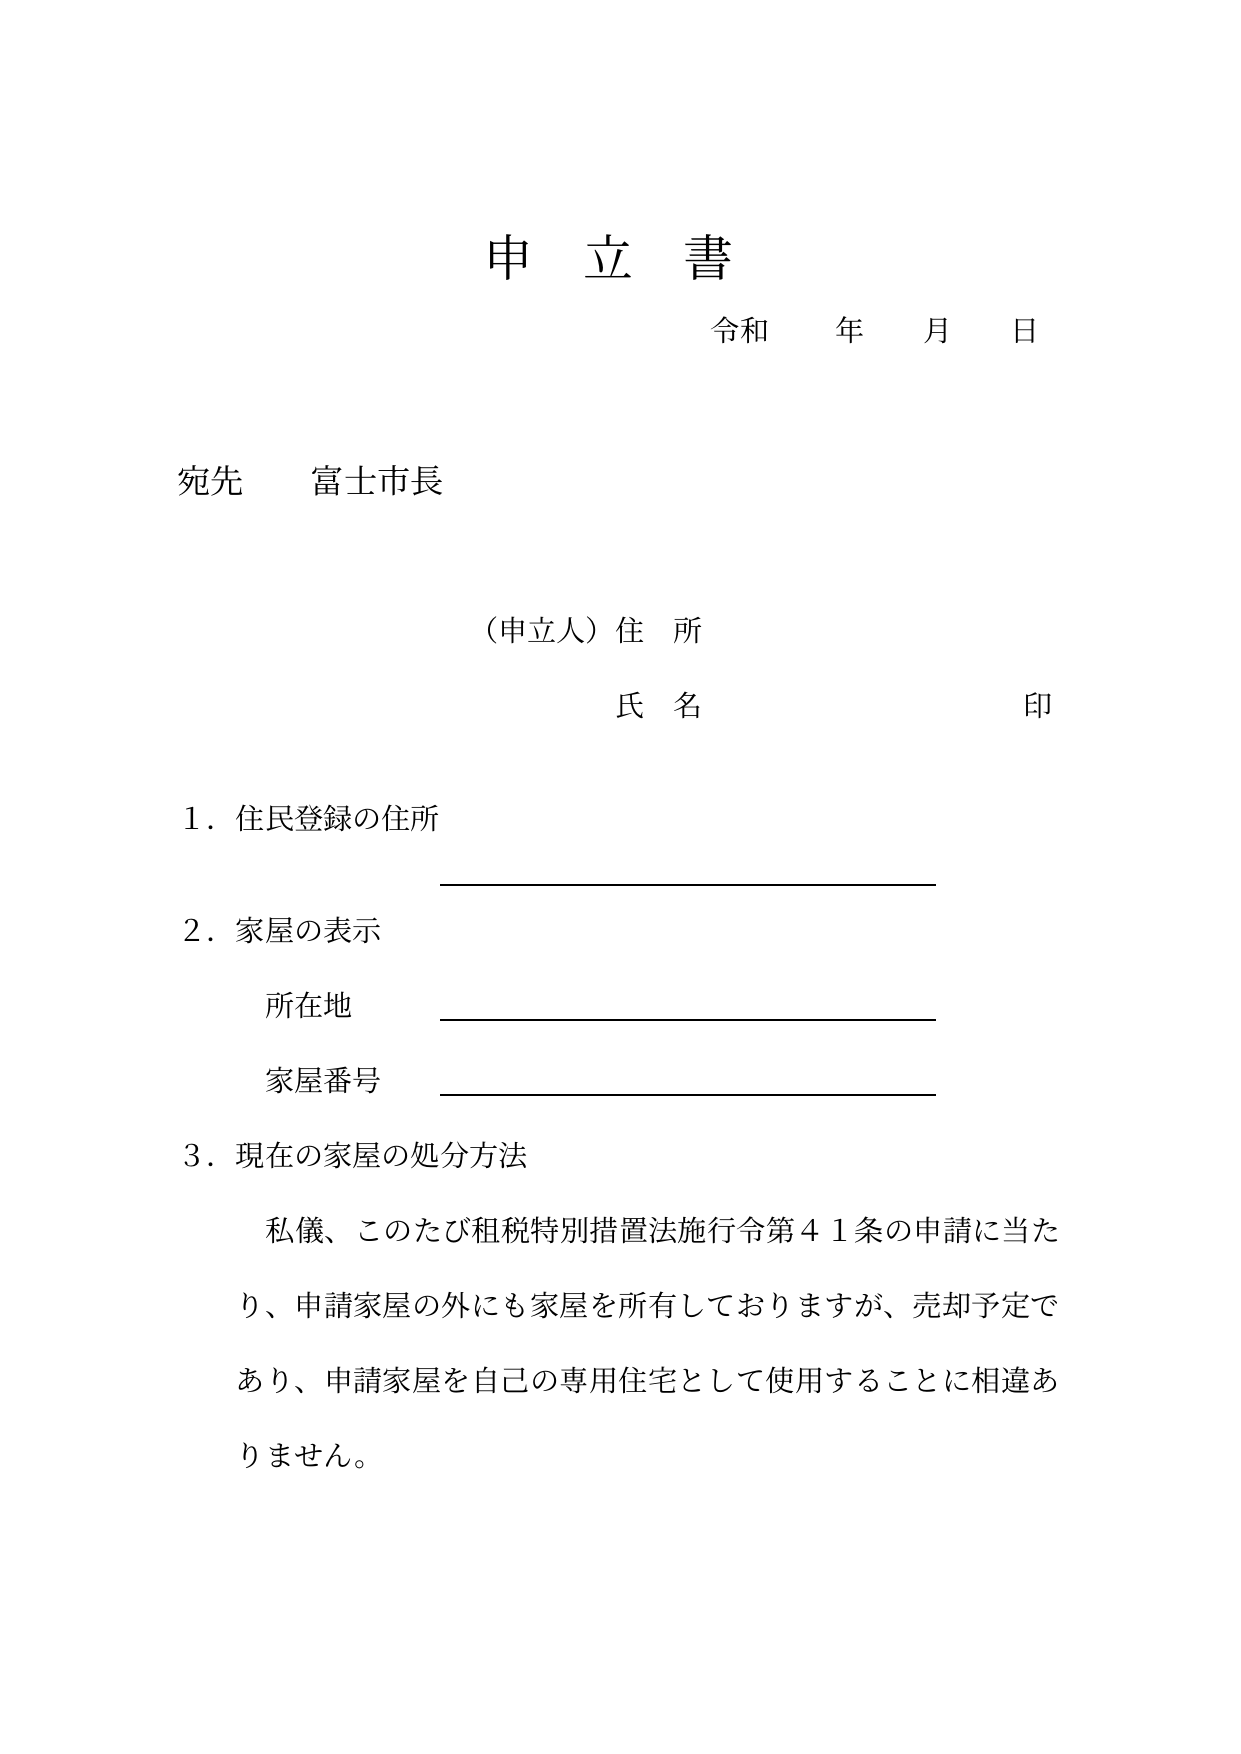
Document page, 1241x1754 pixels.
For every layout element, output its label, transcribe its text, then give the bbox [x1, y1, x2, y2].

text 宛先 富士市長 [177, 442, 1063, 517]
text 氏 名 印 [177, 667, 1063, 742]
text 家屋番号 [177, 1042, 1063, 1117]
text 令和 年 月 日 [177, 292, 1063, 367]
text １．住民登録の住所 [177, 779, 1063, 854]
text 私儀、このたび租税特別措置法施行令第４１条の申請に当たり、申請家屋の外にも家屋を所有しておりますが、売却予定であり、申請家屋を自己の専用住宅として使用することに相違ありません。 [177, 1192, 1063, 1492]
text 所在地 [177, 967, 1063, 1042]
text 申 立 書 [177, 217, 1063, 292]
text （申立人）住 所 [177, 592, 1063, 667]
text ３．現在の家屋の処分方法 [177, 1117, 1063, 1192]
text ２．家屋の表示 [177, 892, 1063, 967]
